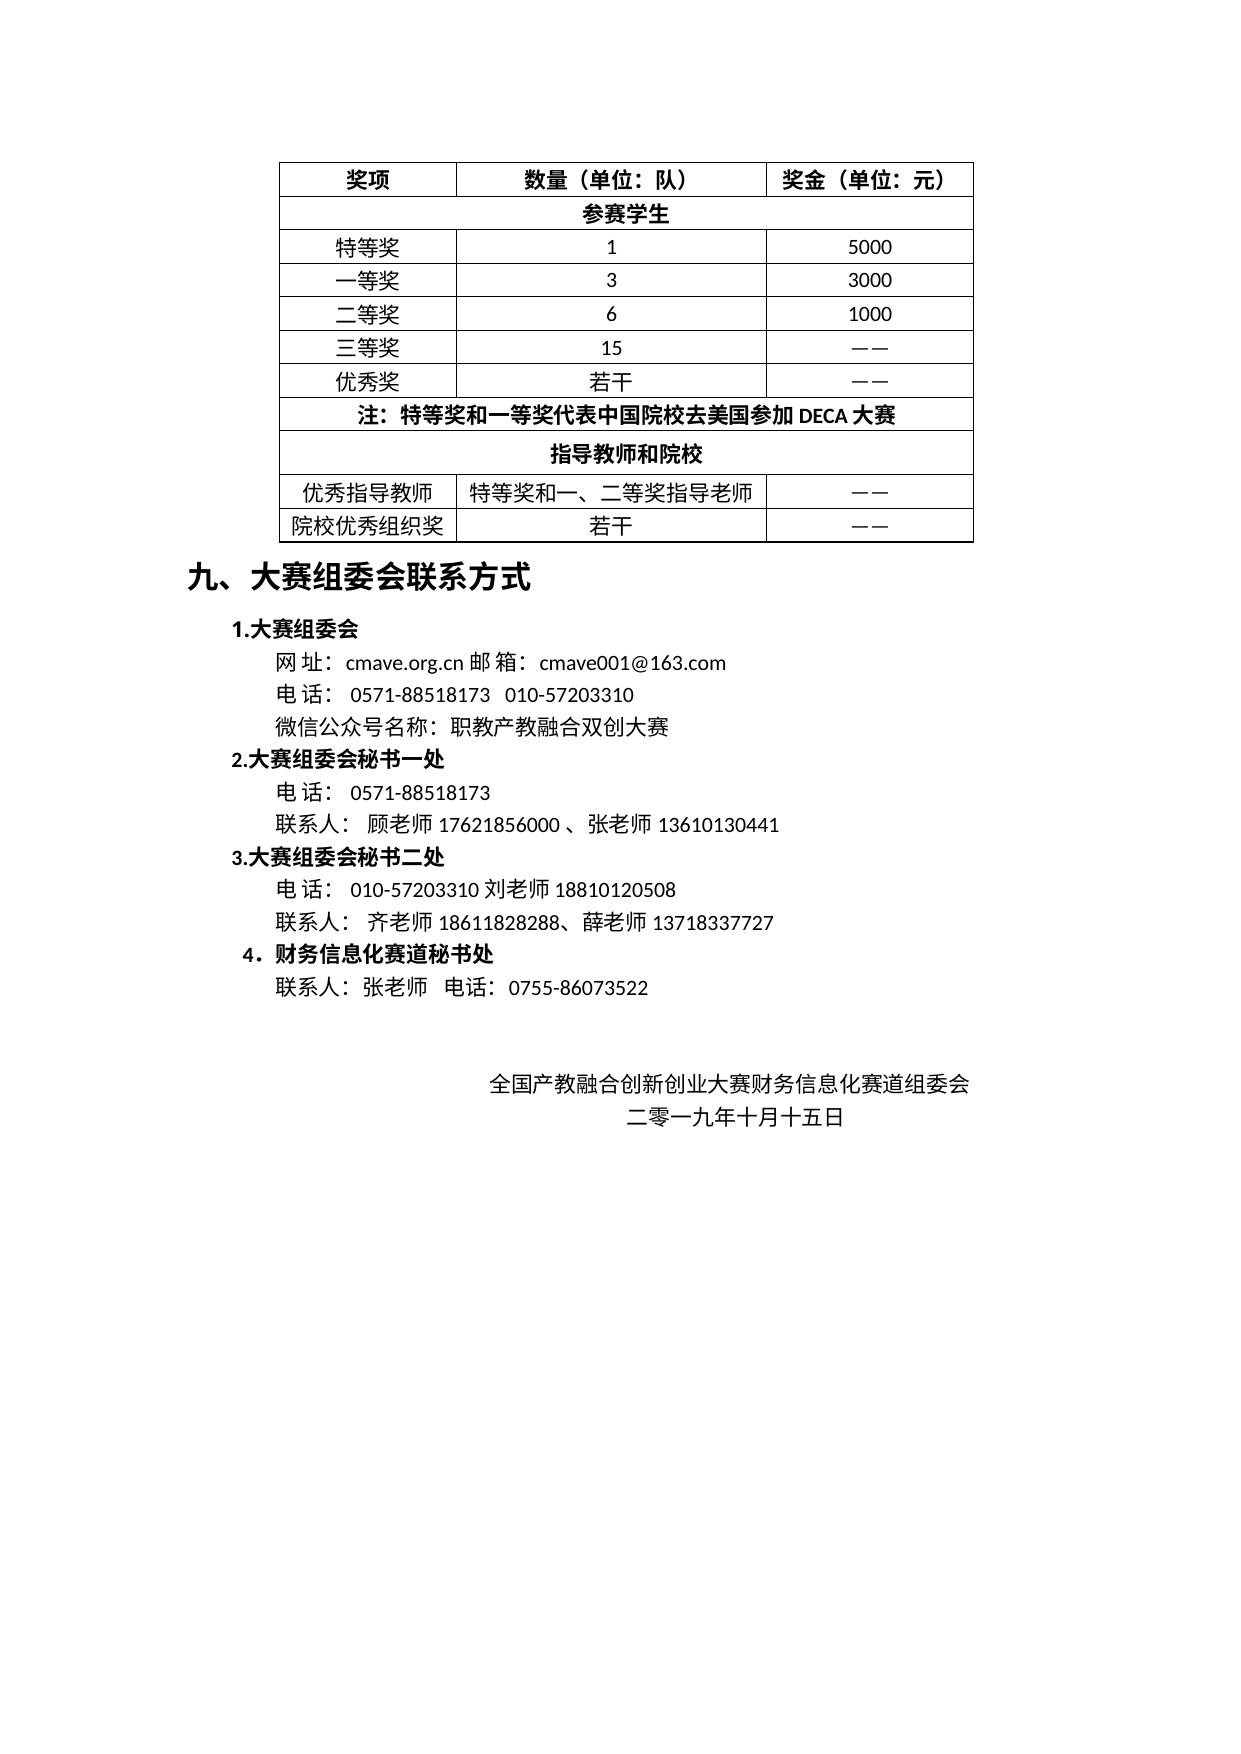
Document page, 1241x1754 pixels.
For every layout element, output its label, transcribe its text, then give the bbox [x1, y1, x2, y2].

table_cell 注：特等奖和一等奖代表中国院校去美国参加DECA大赛 [280, 398, 973, 430]
subtitle 大赛组委会联系方式 [187, 542, 1053, 607]
table_cell 若干 [457, 509, 766, 541]
table_cell 1000 [767, 297, 973, 330]
table_cell 院校优秀组织奖 [280, 509, 456, 541]
table_header 奖项 [280, 163, 456, 196]
text 2.大赛组委会秘书一处 [187, 742, 1053, 774]
table_cell 优秀指导教师 [280, 475, 456, 508]
subtitle 4．财务信息化赛道秘书处 [187, 937, 1053, 969]
text 联系人： 顾老师 17621856000 、张老师 13610130441 [231, 807, 1053, 839]
table_cell 一等奖 [280, 264, 456, 296]
text 微信公众号名称：职教产教融合双创大赛 [231, 709, 1053, 742]
table_cell 三等奖 [280, 331, 456, 363]
text 电 话： 0571-88518173 [231, 774, 1053, 807]
text 全国产教融合创新创业大赛财务信息化赛道组委会 二零一九年十月十五日 [231, 1067, 1053, 1132]
table_header 奖金（单位：元） [767, 163, 973, 196]
table_cell 二等奖 [280, 297, 456, 330]
table_cell —— [767, 475, 973, 508]
table_header 数量（单位：队） [457, 163, 766, 196]
text 联系人： 齐老师 18611828288、薛老师13718337727 [231, 904, 1053, 937]
table_cell —— [767, 509, 973, 541]
text 联系人：张老师 电话：0755-86073522 [231, 969, 1053, 1002]
table_cell —— [767, 364, 973, 397]
table_cell 3 [457, 264, 766, 296]
table_cell —— [767, 331, 973, 363]
text 电 话： 010-57203310 刘老师18810120508 [231, 872, 1053, 904]
table_cell 若干 [457, 364, 766, 397]
table_cell 参赛学生 [280, 197, 973, 229]
text 电 话： 0571-88518173 010-57203310 [231, 677, 1053, 709]
table_cell 1 [457, 230, 766, 263]
table_cell 3000 [767, 264, 973, 296]
table_cell 15 [457, 331, 766, 363]
subtitle 大赛组委会 [231, 612, 1053, 644]
text 网 址：cmave.org.cn 邮 箱：cmave001@163.com [231, 644, 1053, 677]
subtitle 3.大赛组委会秘书二处 [187, 839, 1053, 872]
table_cell 5000 [767, 230, 973, 263]
table_cell 优秀奖 [280, 364, 456, 397]
table_cell 指导教师和院校 [280, 431, 973, 474]
table_cell 6 [457, 297, 766, 330]
table_cell 特等奖和一、二等奖指导老师 [457, 475, 766, 508]
table_cell 特等奖 [280, 230, 456, 263]
